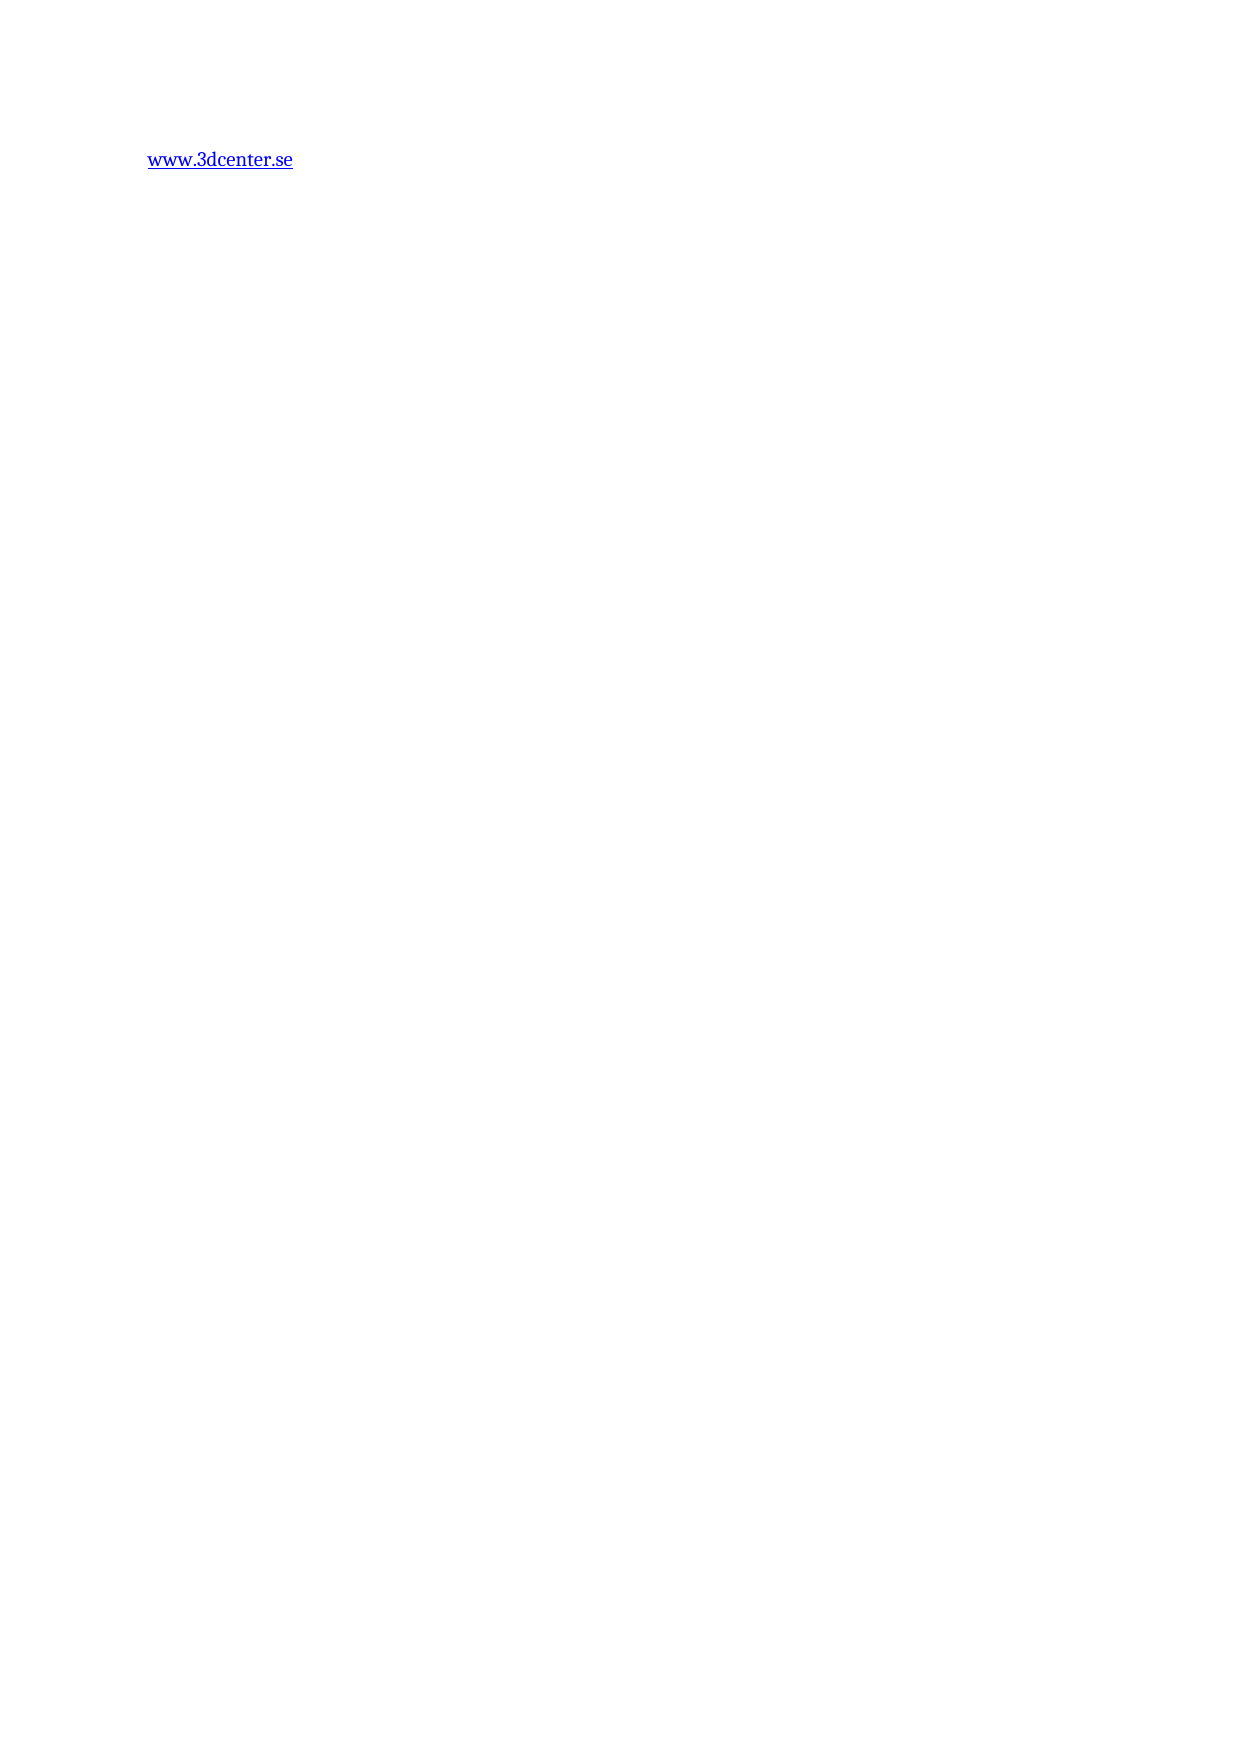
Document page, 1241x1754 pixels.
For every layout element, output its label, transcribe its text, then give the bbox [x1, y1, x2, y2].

text www.3dcenter.se [148, 148, 1093, 172]
